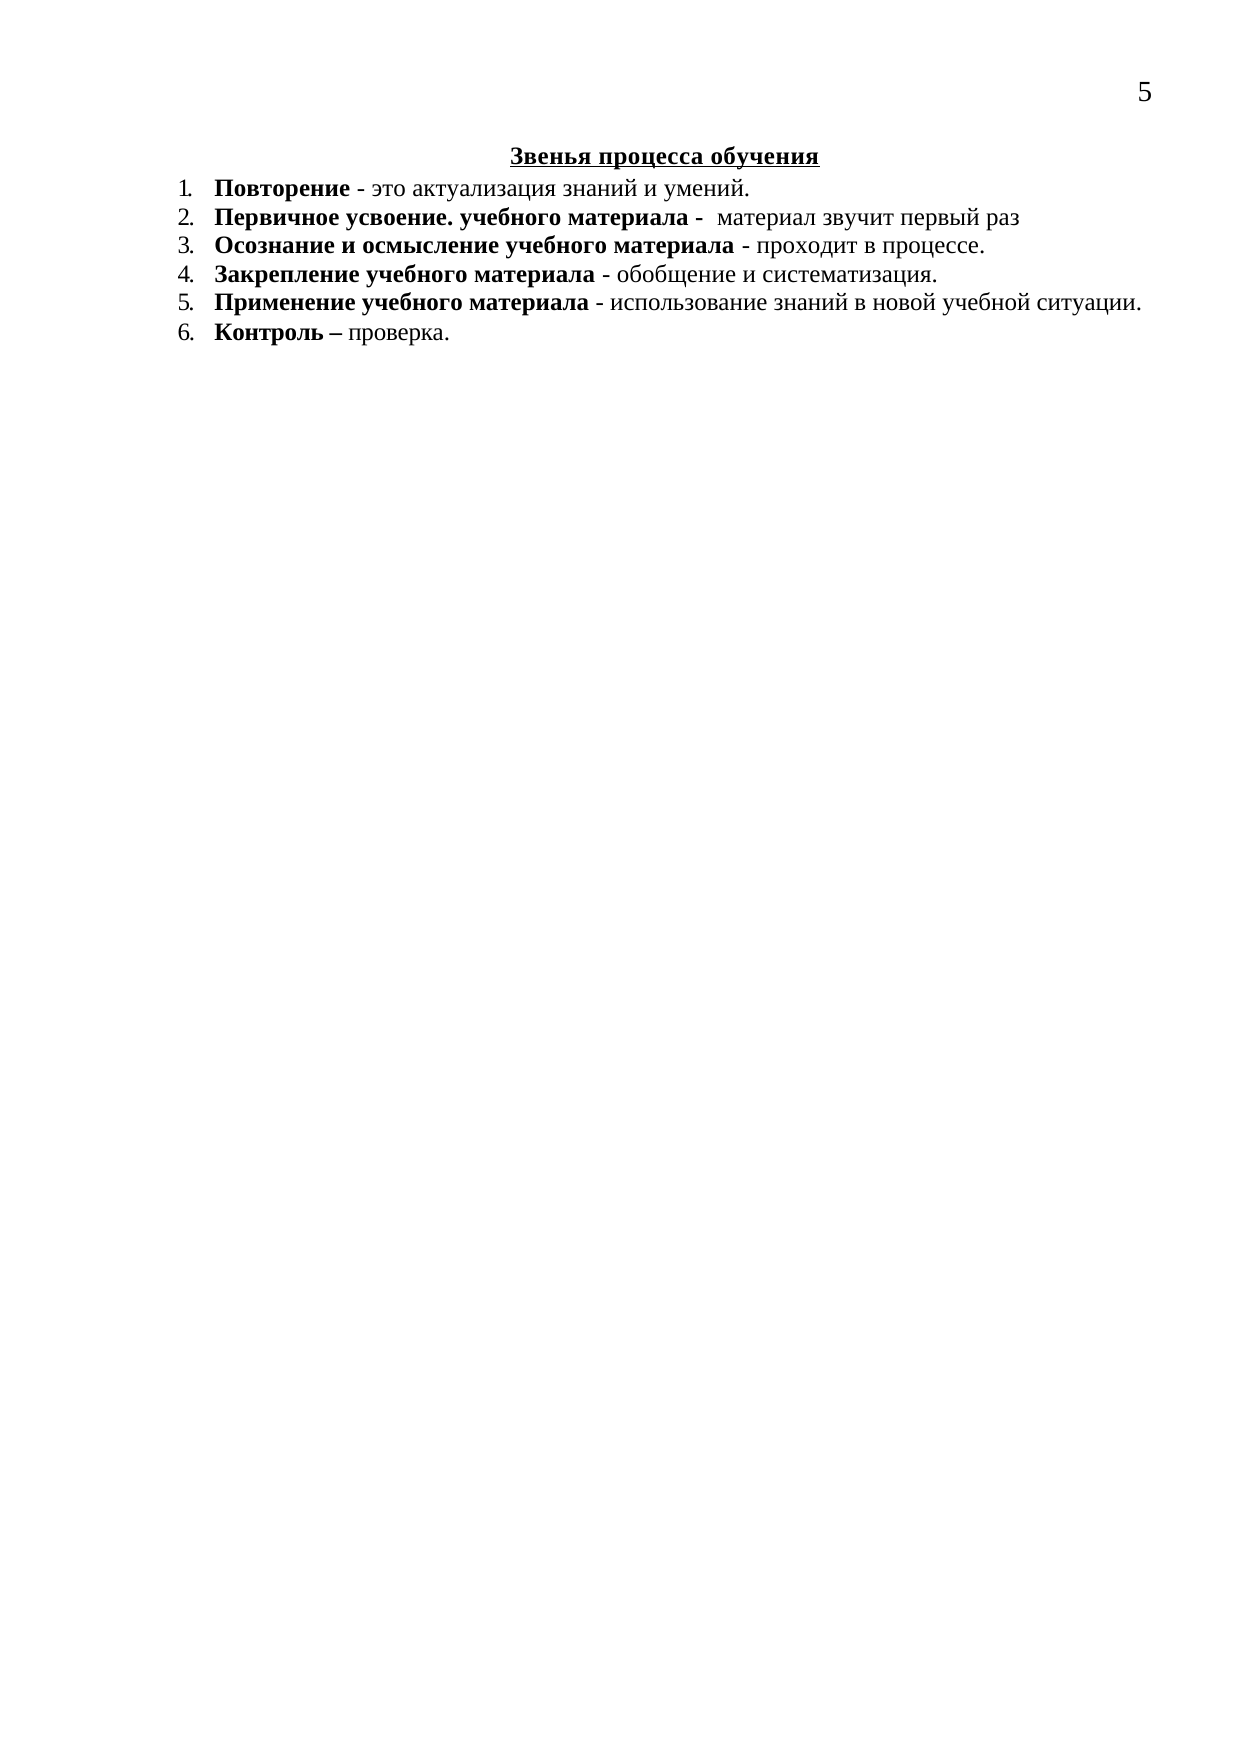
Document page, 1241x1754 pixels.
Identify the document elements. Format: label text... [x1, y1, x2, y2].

list Повторение - это актуализация знаний и умений. [177, 174, 1152, 202]
list Применение учебного материала - использование знаний в новой учебной ситуации. [177, 288, 1152, 317]
list Закрепление учебного материала - обобщение и систематизация. [177, 259, 1152, 288]
list Осознание и осмысление учебного материала - проходит в процессе. [177, 231, 1152, 259]
list Контроль – проверка. [177, 317, 1152, 345]
list Первичное усвоение. учебного материала - материал звучит первый раз [177, 202, 1152, 231]
text Звенья процесса обучения [177, 141, 1152, 169]
